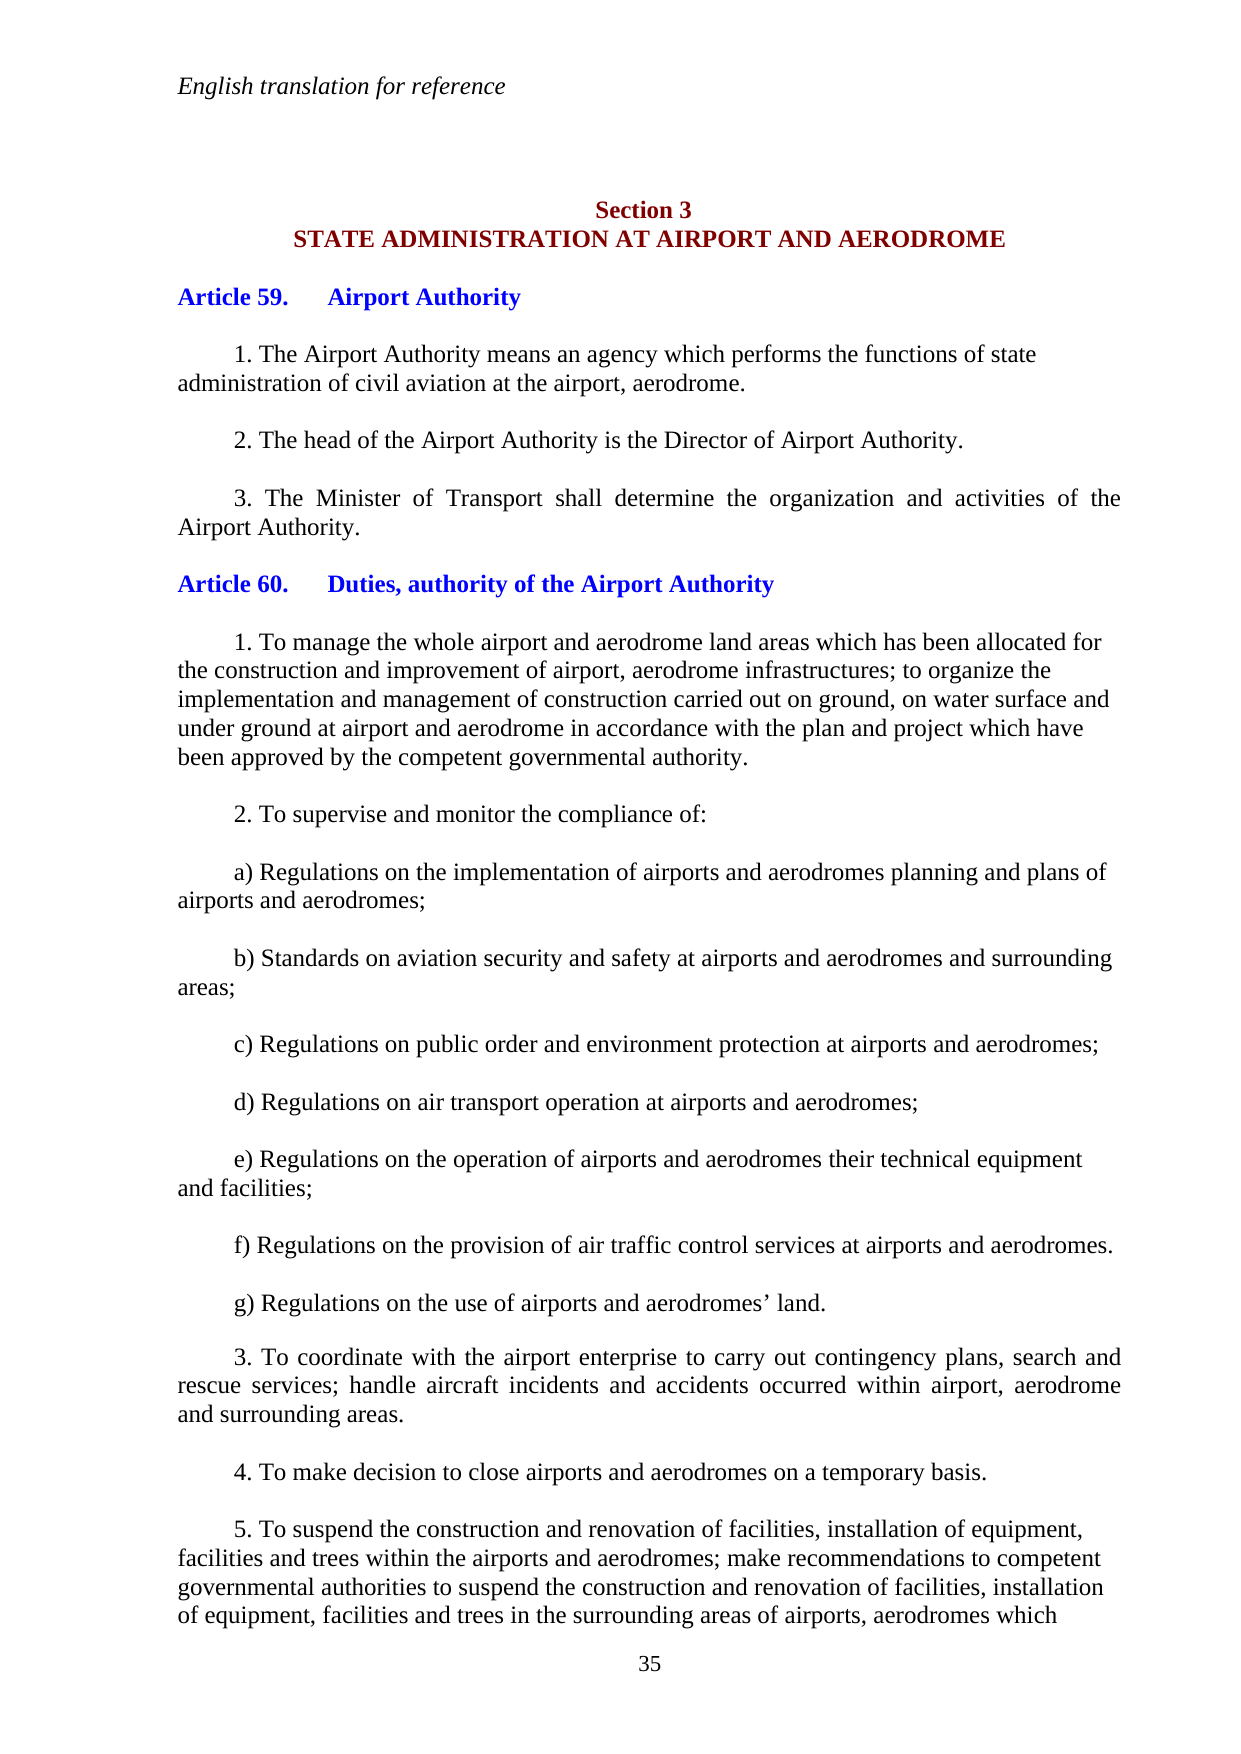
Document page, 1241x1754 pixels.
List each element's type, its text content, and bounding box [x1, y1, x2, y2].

text f) Regulations on the provision of air traffic control services at airports and aerodromes. [177, 1230, 1122, 1259]
subtitle Section 3 STATE ADMINISTRATION AT AIRPORT AND AERODROME [177, 195, 1122, 253]
text 3. To coordinate with the airport enterprise to carry out contingency plans, search and rescue services; handle aircraft incidents and accidents occurred within airport, aerodrome and surrounding areas. [177, 1342, 1122, 1428]
text 4. To make decision to close airports and aerodromes on a temporary basis. [177, 1457, 1122, 1485]
text 2. The head of the Airport Authority is the Director of Airport Authority. [177, 425, 1122, 454]
text c) Regulations on public order and environment protection at airports and aerodromes; [177, 1029, 1122, 1058]
text 3. The Minister of Transport shall determine the organization and activities of the Airport Authority. [177, 483, 1122, 540]
text d) Regulations on air transport operation at airports and aerodromes; [177, 1087, 1122, 1115]
text 1. To manage the whole airport and aerodrome land areas which has been allocated for the construction and improvement of airport, aerodrome infrastructures; to organize the implementation and management of construction carried out on ground, on water surface and under ground at airport and aerodrome in accordance with the plan and project which have been approved by the competent governmental authority. [177, 627, 1122, 770]
text g) Regulations on the use of airports and aerodromes’ land. [177, 1288, 1122, 1317]
text e) Regulations on the operation of airports and aerodromes their technical equipment and facilities; [177, 1144, 1122, 1202]
subtitle Airport Authority [177, 282, 1122, 310]
text a) Regulations on the implementation of airports and aerodromes planning and plans of airports and aerodromes; [177, 857, 1122, 914]
text 1. The Airport Authority means an agency which performs the functions of state administration of civil aviation at the airport, aerodrome. [177, 339, 1122, 397]
text b) Standards on aviation security and safety at airports and aerodromes and surrounding areas; [177, 943, 1122, 1000]
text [177, 1514, 1122, 1629]
text 2. To supervise and monitor the compliance of: [177, 799, 1122, 828]
subtitle Duties, authority of the Airport Authority [177, 569, 1122, 598]
